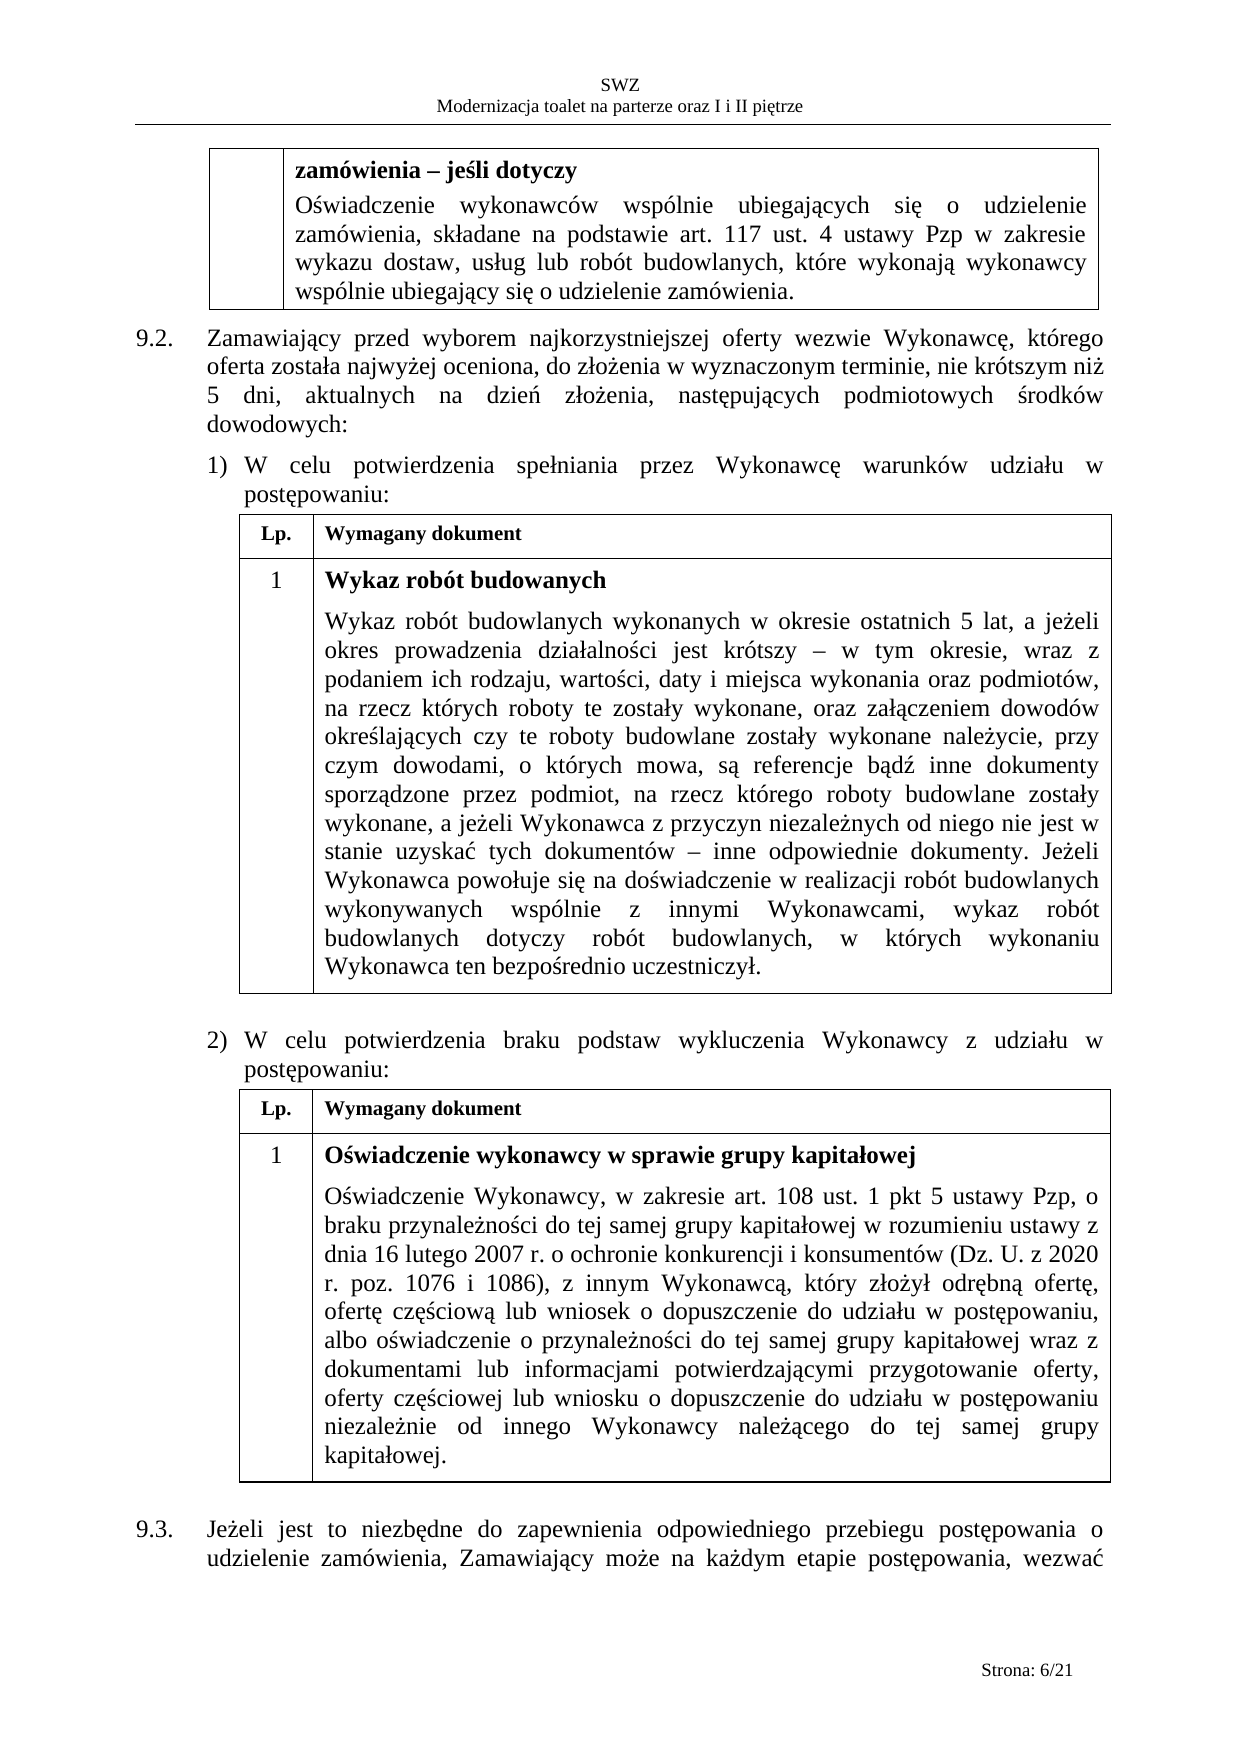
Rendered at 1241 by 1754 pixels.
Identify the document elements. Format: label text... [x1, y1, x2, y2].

table_cell 1 [240, 559, 313, 993]
table_cell 1 [240, 1134, 312, 1481]
list Zamawiający przed wyborem najkorzystniejszej oferty wezwie Wykonawcę, którego oferta została najwyżej oceniona, do złożenia w wyznaczonym terminie, nie krótszym niż 5 dni, aktualnych na dzień złożenia, następujących podmiotowych środków dowodowych: [136, 323, 1104, 438]
table_cell 6 [210, 149, 283, 309]
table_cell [284, 149, 1098, 309]
table_cell Wykaz robót budowanych Wykaz robót budowlanych wykonanych w okresie ostatnich 5 lat, a jeżeli okres prowadzenia działalności jest krótszy – w tym okresie, wraz z podaniem ich rodzaju, wartości, daty i miejsca wykonania oraz podmiotów, na rzecz których roboty te zostały wykonane, oraz załączeniem dowodów określających czy te roboty budowlane zostały wykonane należycie, przy czym dowodami, o których mowa, są referencje bądź inne dokumenty sporządzone przez podmiot, na rzecz którego roboty budowlane zostały wykonane, a jeżeli Wykonawca z przyczyn niezależnych od niego nie jest w stanie uzyskać tych dokumentów – inne odpowiednie dokumenty. Jeżeli Wykonawca powołuje się na doświadczenie w realizacji robót budowlanych wykonywanych wspólnie z innymi Wykonawcami, wykaz robót budowlanych dotyczy robót budowlanych, w których wykonaniu Wykonawca ten bezpośrednio uczestniczył. [314, 559, 1111, 993]
table_header Wymagany dokument [314, 515, 1111, 558]
list W celu potwierdzenia spełniania przez Wykonawcę warunków udziału w postępowaniu: [207, 450, 1104, 508]
table_header Lp. [240, 515, 313, 558]
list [136, 1514, 1104, 1572]
table_header Lp. [240, 1090, 312, 1133]
table_header Wymagany dokument [313, 1090, 1110, 1133]
list W celu potwierdzenia braku podstaw wykluczenia Wykonawcy z udziału w postępowaniu: [207, 1025, 1104, 1083]
table_cell Oświadczenie wykonawcy w sprawie grupy kapitałowej Oświadczenie Wykonawcy, w zakresie art. 108 ust. 1 pkt 5 ustawy Pzp, o braku przynależności do tej samej grupy kapitałowej w rozumieniu ustawy z dnia 16 lutego 2007 r. o ochronie konkurencji i konsumentów (Dz. U. z 2020 r. poz. 1076 i 1086), z innym Wykonawcą, który złożył odrębną ofertę, ofertę częściową lub wniosek o dopuszczenie do udziału w postępowaniu, albo oświadczenie o przynależności do tej samej grupy kapitałowej wraz z dokumentami lub informacjami potwierdzającymi przygotowanie oferty, oferty częściowej lub wniosku o dopuszczenie do udziału w postępowaniu niezależnie od innego Wykonawcy należącego do tej samej grupy kapitałowej. [313, 1134, 1110, 1481]
